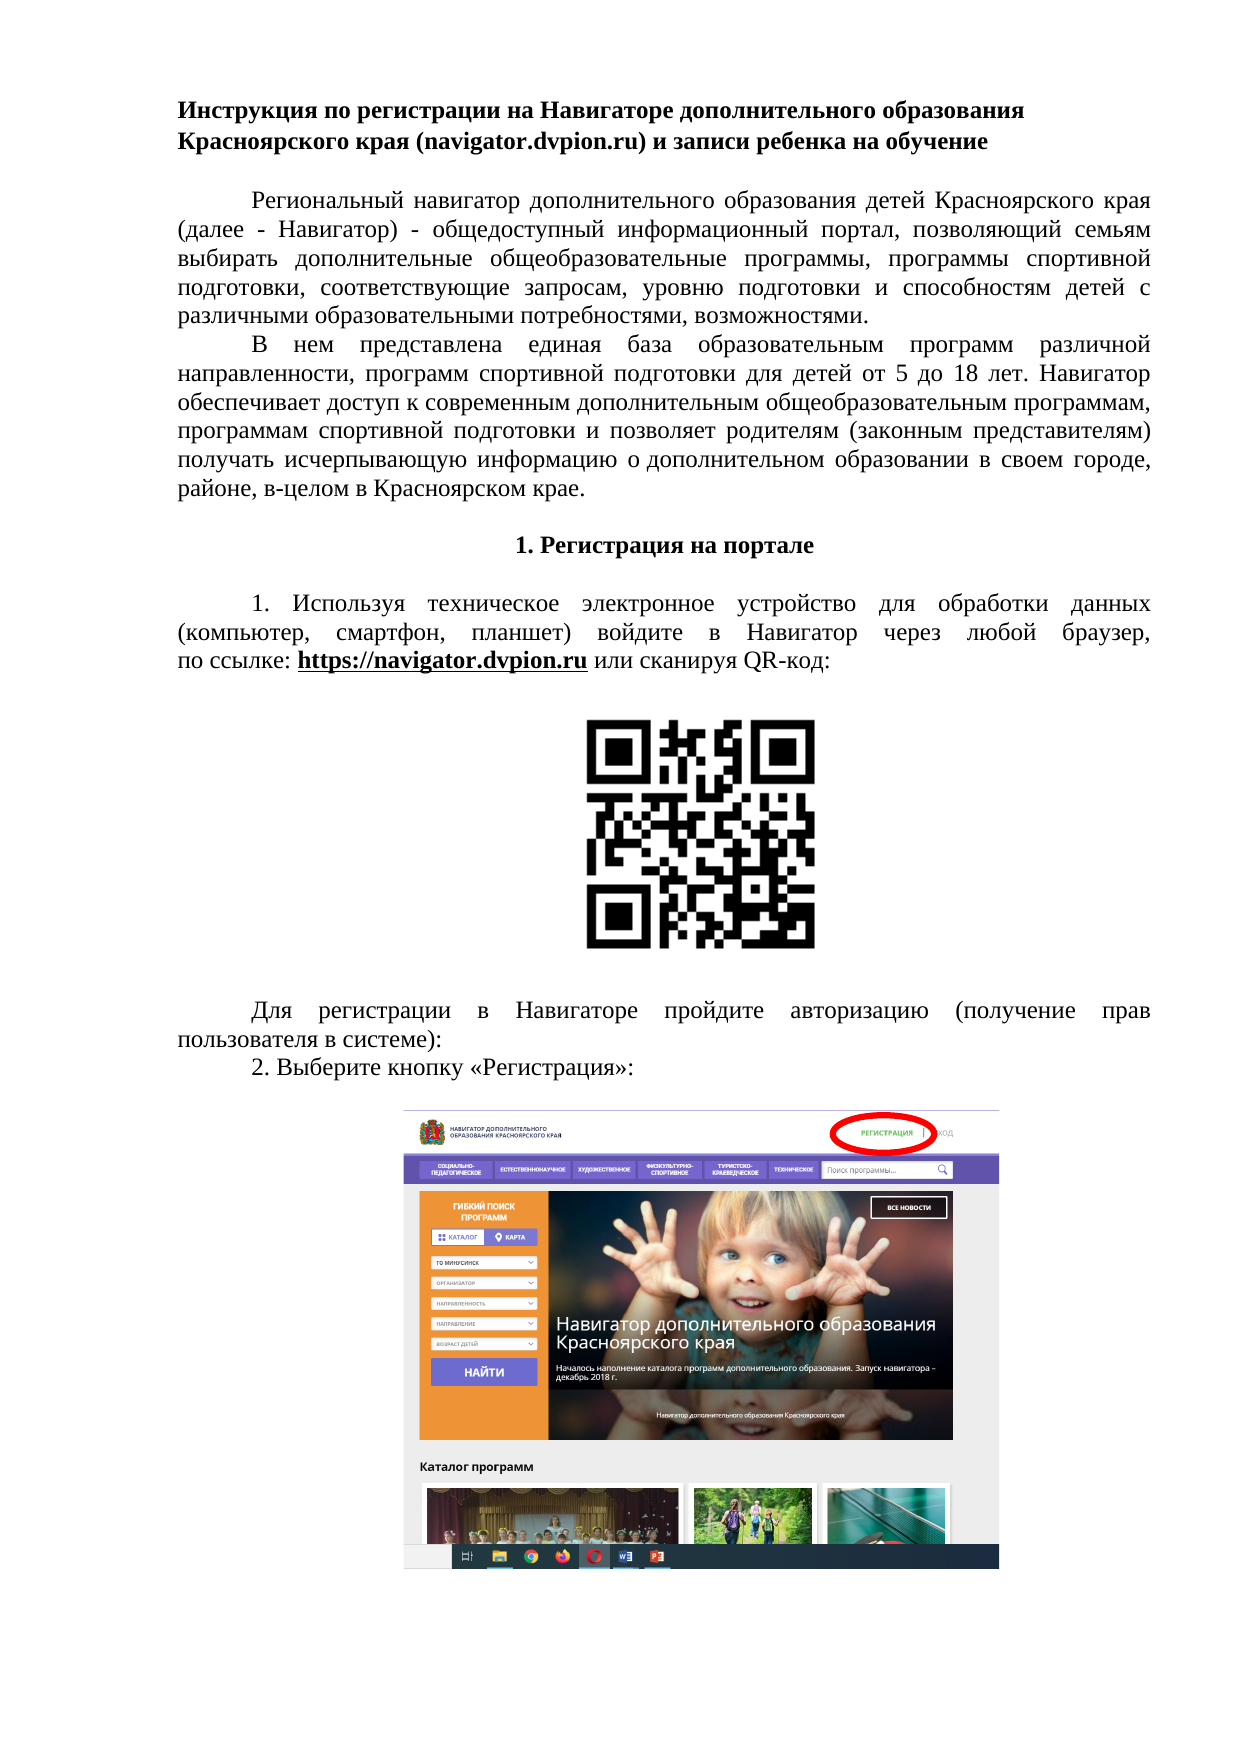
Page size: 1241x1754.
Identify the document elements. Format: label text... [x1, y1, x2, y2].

picture [403, 1110, 1000, 1569]
text 1. Регистрация на портале [177, 531, 1152, 559]
text В нем представлена единая база образовательным программ различной направленности, программ спортивной подготовки для детей от 5 до 18 лет. Навигатор обеспечивает доступ к современным дополнительным общеобразовательным программам, программам спортивной подготовки и позволяет родителям (законным представителям) получать исчерпывающую информацию о дополнительном образовании в своем городе, районе, в-целом в Красноярском крае. [177, 329, 1152, 502]
text Региональный навигатор дополнительного образования детей Красноярского края (далее - Навигатор) - общедоступный информационный портал, позволяющий семьям выбирать дополнительные общеобразовательные программы, программы спортивной подготовки, соответствующие запросам, уровню подготовки и способностям детей с различными образовательными потребностями, возможностями. [177, 186, 1152, 329]
text 2. Выберите кнопку «Регистрация»: [177, 1052, 1152, 1081]
text 1. Используя техническое электронное устройство для обработки данных (компьютер, смартфон, планшет) войдите в Навигатор через любой браузер, по ссылке: https://navigator.dvpion.ru или сканируя QR-код: [177, 588, 1152, 674]
text Для регистрации в Навигаторе пройдите авторизацию (получение прав пользователя в системе): [177, 995, 1152, 1052]
picture [569, 703, 833, 967]
subtitle Инструкция по регистрации на Навигаторе дополнительного образования Красноярского края (navigator.dvpion.ru) и записи ребенка на обучение [177, 95, 1152, 154]
